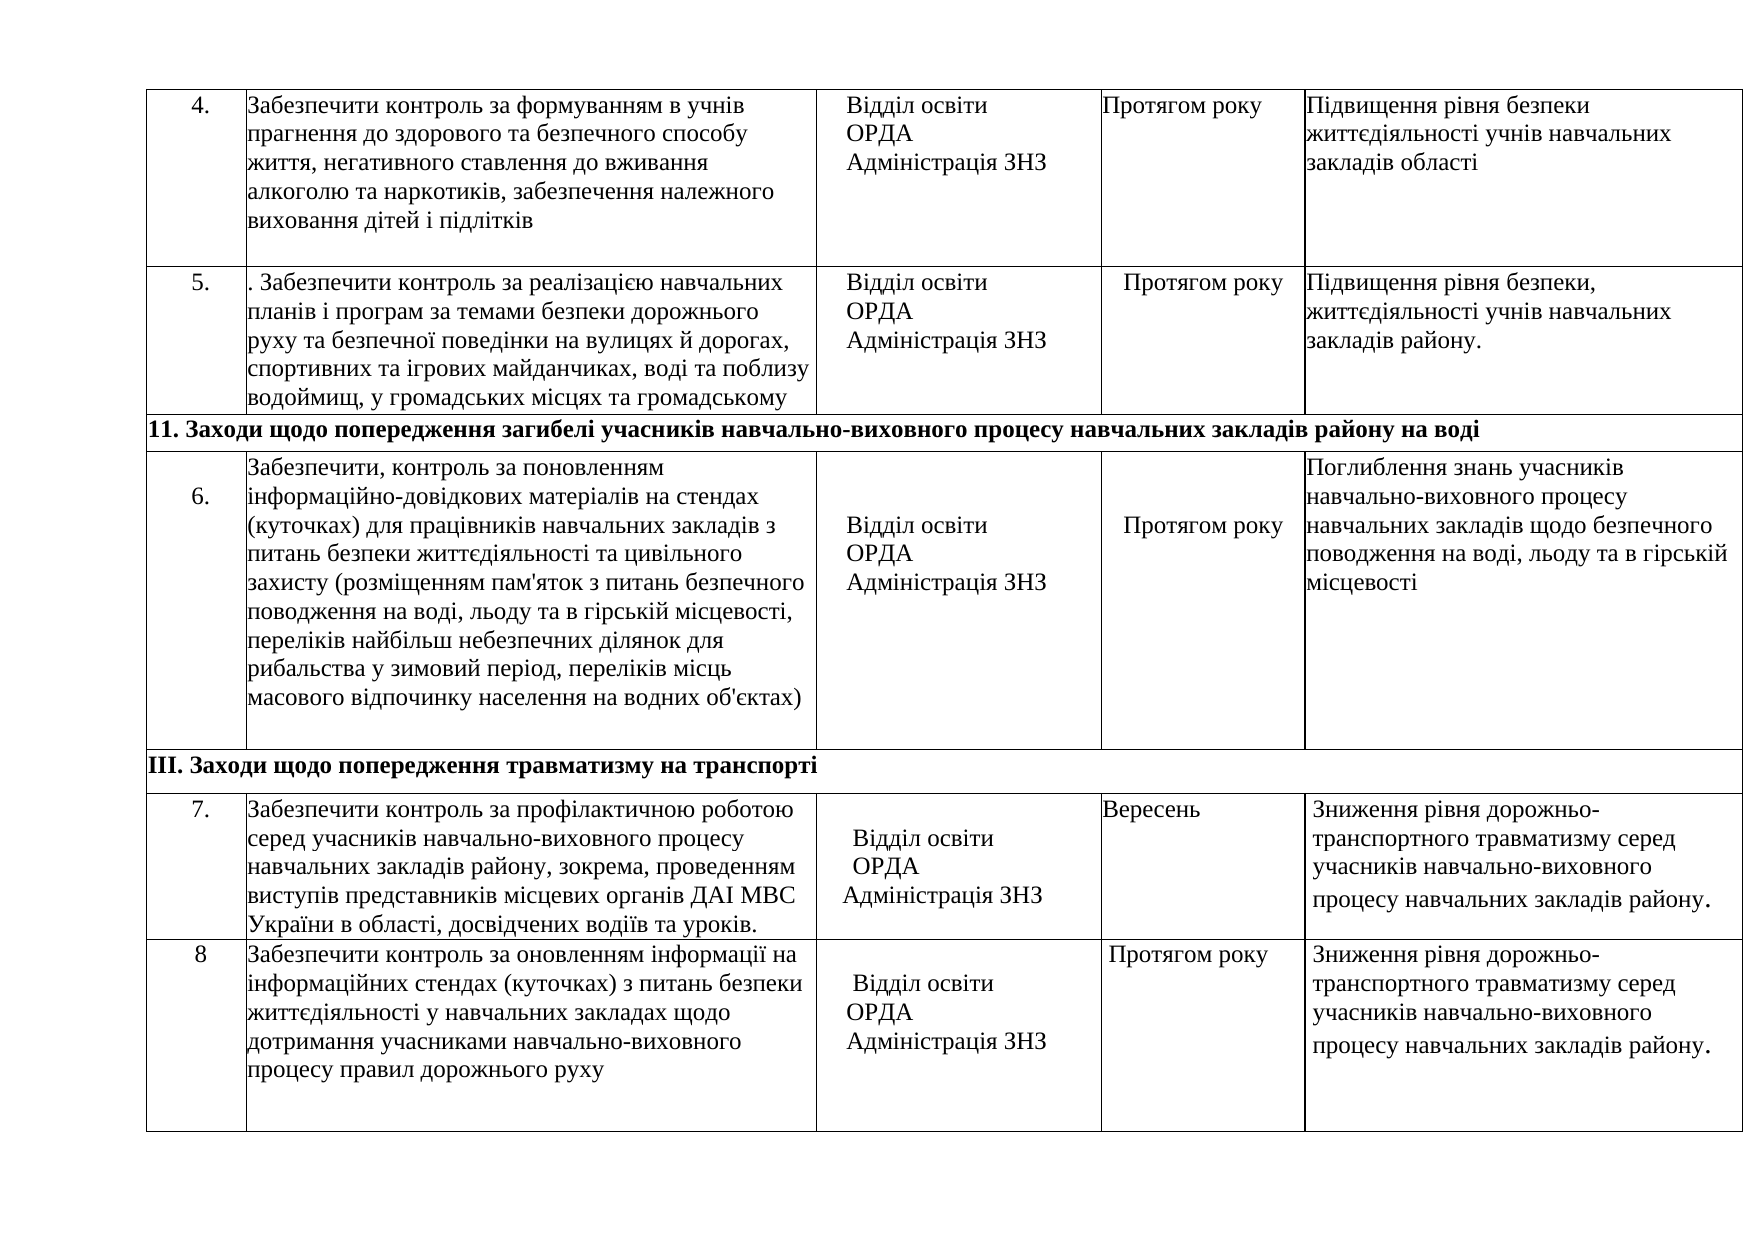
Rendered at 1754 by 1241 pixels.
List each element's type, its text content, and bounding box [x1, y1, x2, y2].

table_cell Протягом року [1102, 267, 1304, 413]
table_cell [1306, 940, 1742, 1131]
table_cell Вересень [1102, 794, 1304, 938]
table_cell Зниження рівня дорожньо-транспортного травматизму серед учасників навчально-виховного процесу навчальних закладів району. [1306, 794, 1742, 938]
table_cell 8 [147, 940, 246, 1131]
table_cell Підвищення рівня безпеки, життєдіяльності учнів навчальних закладів району. [1306, 267, 1742, 413]
table_cell Протягом року [1102, 90, 1304, 266]
table_cell Протягом року [1102, 452, 1304, 749]
table_cell Відділ освіти ОРДА Адміністрація ЗНЗ [817, 90, 1093, 266]
table_cell [1093, 267, 1101, 413]
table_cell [817, 940, 1093, 1131]
table_cell [1713, 415, 1742, 451]
table_cell 4. [147, 90, 246, 266]
table_cell . Забезпечити контроль за реалізацією навчальних планів і програм за темами безпеки дорожнього руху та безпечної поведінки на вулицях й дорогах, спортивних та ігрових майданчиках, воді та поблизу водоймищ, у громадських місцях та громадському транспорті, ліфті, під час експлуатації побутових газо- та електроприладів,- виявленні вибухонебезпечних і невідомих предметів, протимінної безпеки [247, 267, 816, 413]
table_cell 6. [147, 452, 246, 749]
table_cell Забезпечити контроль за формуванням в учнів прагнення до здорового та безпечного способу життя, негативного ставлення до вживання алкоголю та наркотиків, забезпечення належного виховання дітей і підлітків [247, 90, 816, 266]
table_cell Відділ освіти ОРДА Адміністрація ЗНЗ [817, 452, 1093, 749]
table_cell Забезпечити, контроль за поновленням інформаційно-довідкових матеріалів на стендах (куточках) для працівників навчальних закладів з питань безпеки життєдіяльності та цивільного захисту (розміщенням пам'яток з питань безпечного поводження на воді, льоду та в гірській місцевості, переліків найбільш небезпечних ділянок для рибальства у зимовий період, переліків місць масового відпочинку населення на водних об'єктах) [247, 452, 816, 749]
table_cell [1093, 90, 1101, 266]
table_cell ІІІ. Заходи щодо попередження травматизму на транспорті [147, 750, 1742, 793]
table_cell 5. [147, 267, 246, 413]
table_cell [1093, 452, 1101, 749]
table_cell Забезпечити контроль за оновленням інформації на інформаційних стендах (куточках) з питань безпеки життєдіяльності у навчальних закладах щодо дотримання учасниками навчально-виховного процесу правил дорожнього руху [247, 940, 816, 1131]
table_cell [1093, 794, 1101, 938]
table_cell 7. [147, 794, 246, 938]
table_cell Поглиблення знань учасників навчально-виховного процесу навчальних закладів щодо безпечного поводження на воді, льоду та в гірській місцевості [1306, 452, 1742, 749]
table_cell [1093, 940, 1101, 1131]
table_cell Протягом року [1102, 940, 1304, 1131]
table_cell Відділ освіти ОРДА Адміністрація ЗНЗ [817, 267, 1093, 413]
table_cell Відділ освіти ОРДА Адміністрація ЗНЗ [817, 794, 1093, 938]
table_cell Підвищення рівня безпеки життєдіяльності учнів навчальних закладів області [1306, 90, 1742, 266]
table_cell 11. Заходи щодо попередження загибелі учасників навчально-виховного процесу навчальних закладів району на воді [147, 415, 1713, 451]
